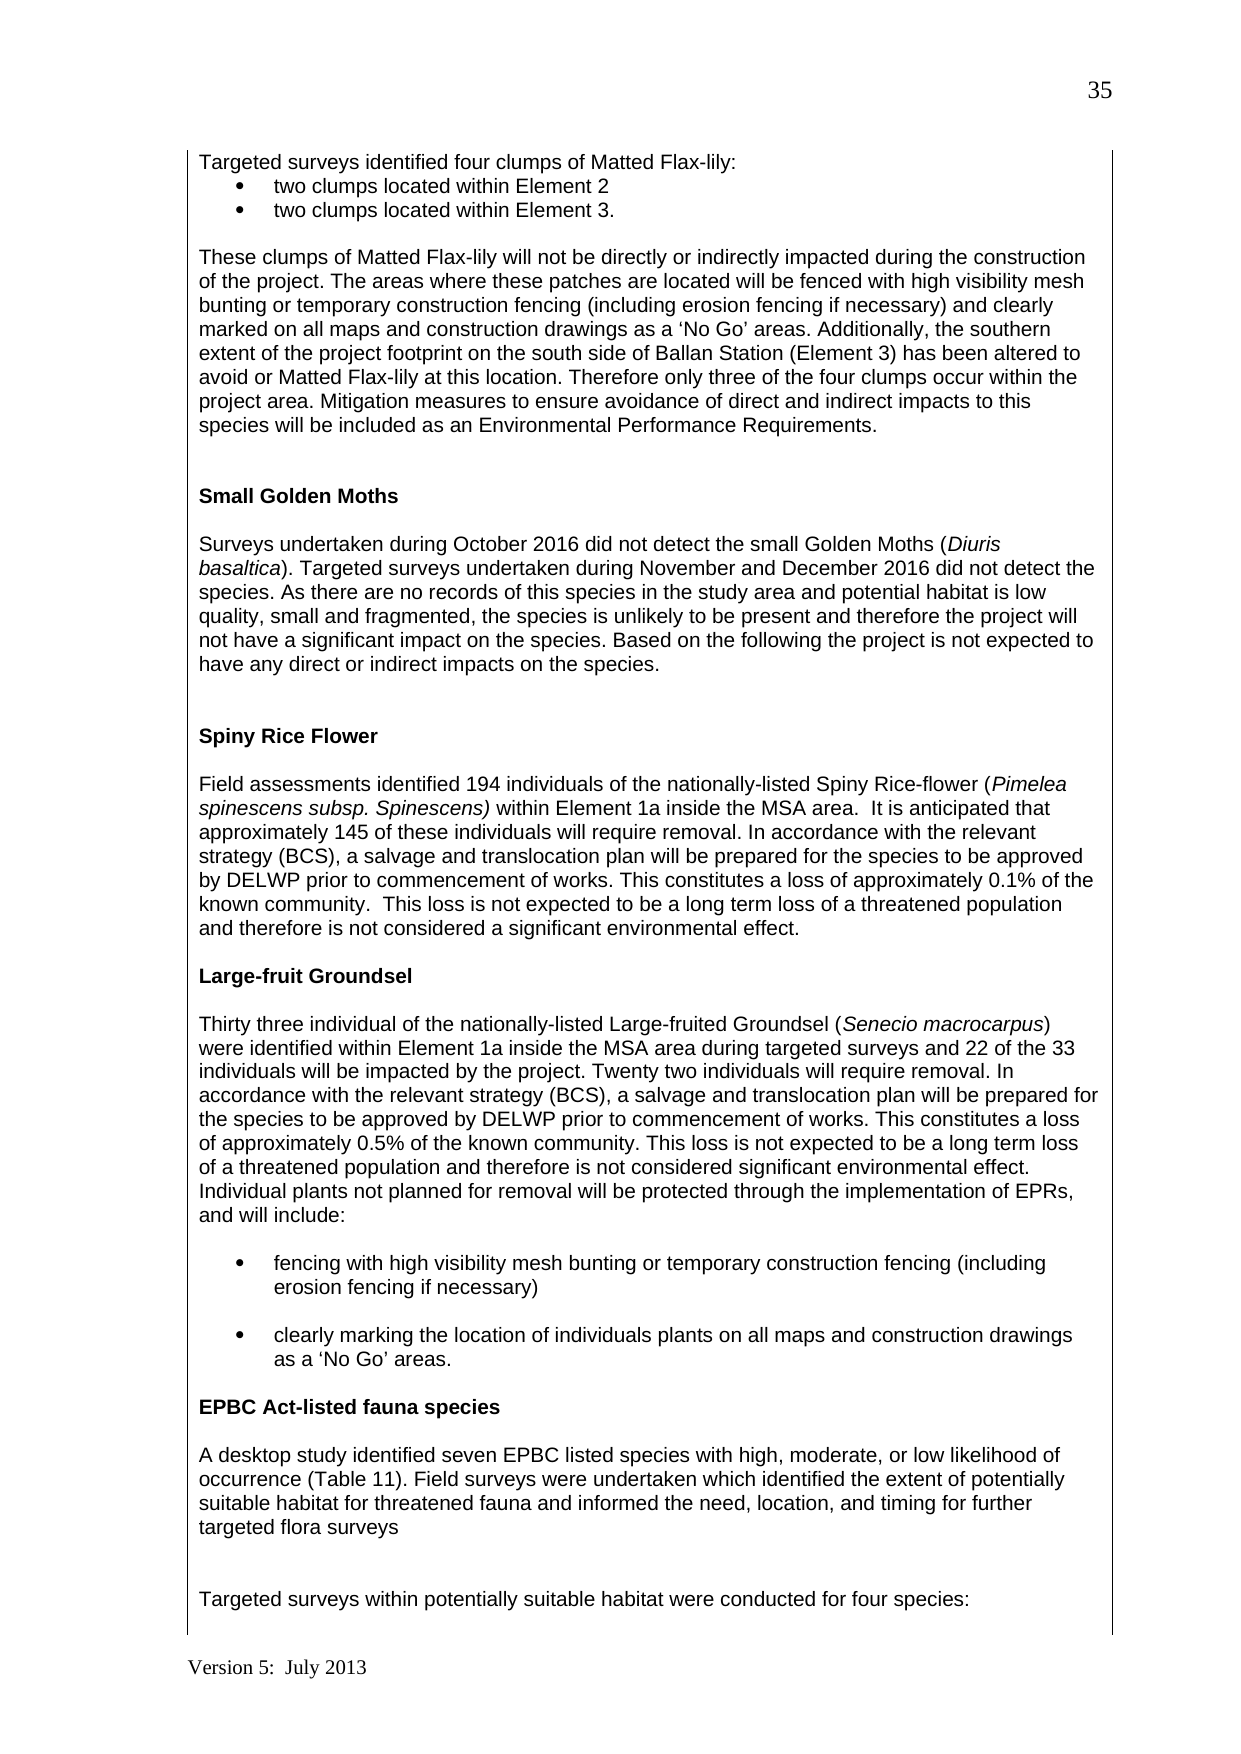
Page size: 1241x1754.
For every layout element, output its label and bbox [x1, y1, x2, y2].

table_cell [188, 150, 1112, 1634]
